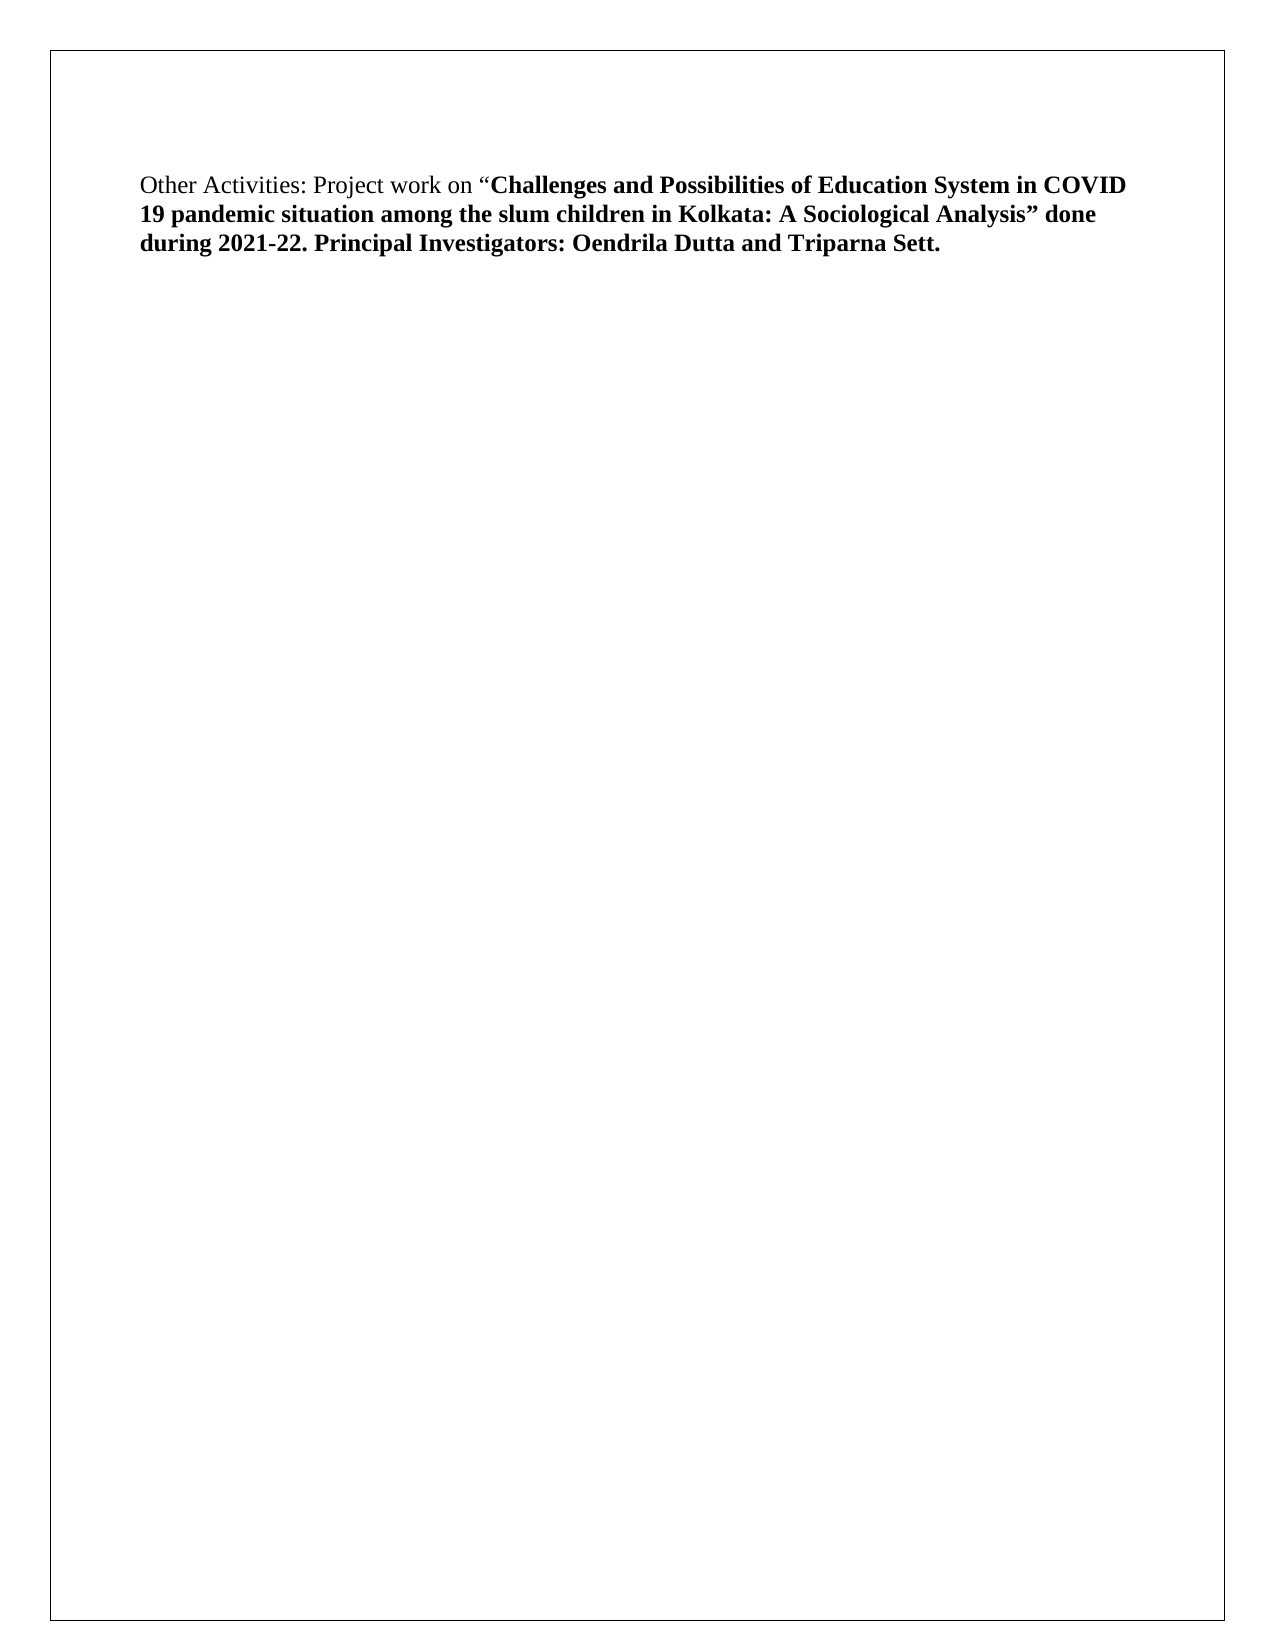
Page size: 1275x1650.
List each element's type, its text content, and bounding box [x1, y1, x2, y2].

text Other Activities: Project work on “Challenges and Possibilities of Education System in COVID 19 pandemic situation among the slum children in Kolkata: A Sociological Analysis” done during 2021-22. Principal Investigators: Oendrila Dutta and Triparna Sett. [139, 170, 1138, 257]
